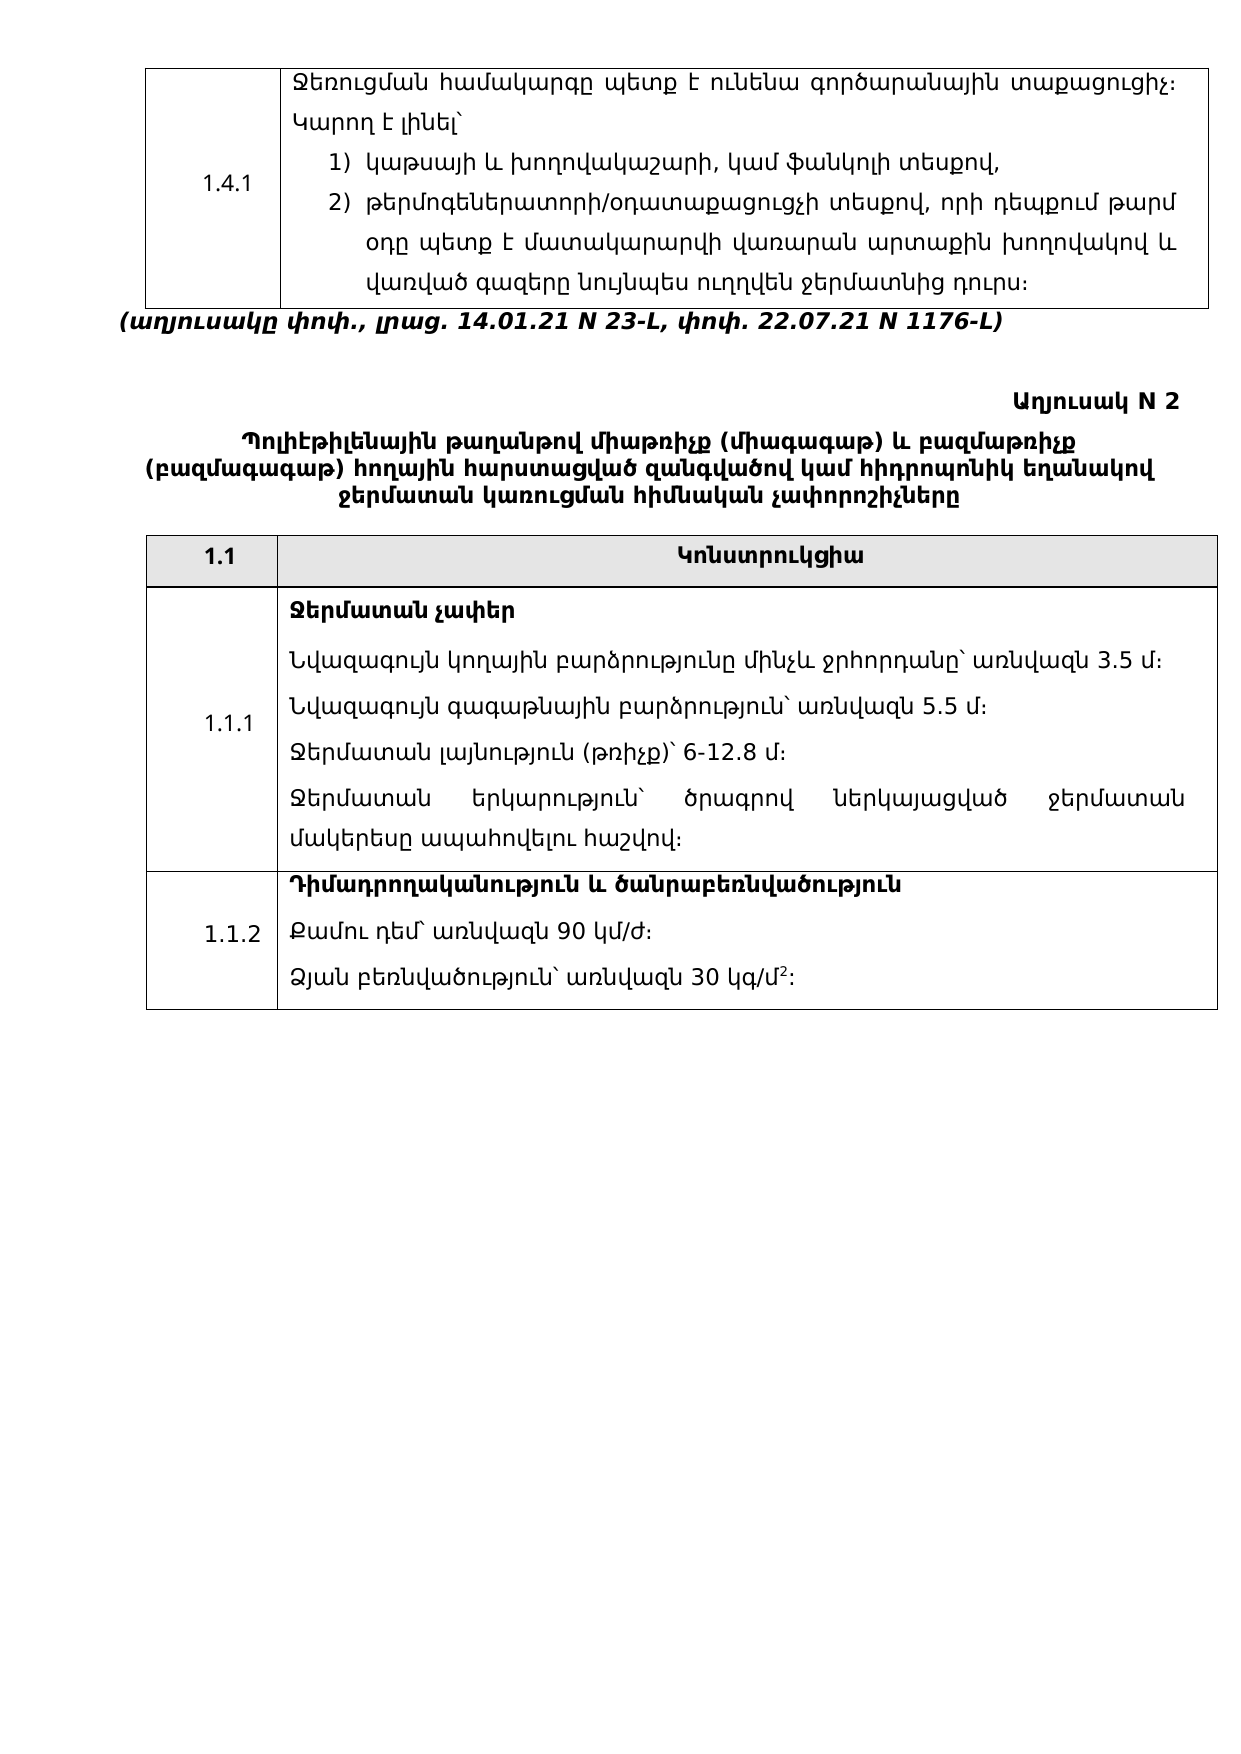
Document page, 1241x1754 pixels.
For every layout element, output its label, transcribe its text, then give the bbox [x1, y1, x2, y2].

table_cell 1.1.1 [147, 588, 277, 871]
table_cell Ջեռուցման համակարգը պետք է ունենա գործարանային տաքացուցիչ։ Կարող է լինել՝ կաթսայի և խողովակաշարի, կամ ֆանկոլի տեսքով, թերմոգեներատորի/օդատաքացուցչի տեսքով, որի դեպքում թարմ օդը պետք է մատակարարվի վառարան արտաքին խողովակով և վառված գազերը նույնպես ուղղվեն ջերմատնից դուրս։ [281, 69, 1208, 307]
table_cell 1.4.1 [146, 69, 280, 307]
table_cell Ջերմատան չափեր Նվազագույն կողային բարձրությունը մինչև ջրհորդանը՝ առնվազն 3.5 մ։ Նվազագույն գագաթնային բարձրություն՝ առնվազն 5.5 մ։ Ջերմատան լայնություն (թռիչք)՝ 6-12.8 մ։ Ջերմատան երկարություն՝ ծրագրով ներկայացված ջերմատան մակերեսը ապահովելու հաշվով։ [278, 588, 1217, 871]
table_header Կոնստրուկցիա [278, 536, 1217, 586]
table_cell 1.1.2 [147, 872, 277, 1009]
text Աղյուսակ N 2 [118, 388, 1180, 415]
table_header 1.1 [147, 536, 277, 586]
table_cell Դիմադրողականություն և ծանրաբեռնվածություն Քամու դեմ՝ առնվազն 90 կմ/ժ։ Ձյան բեռնվածություն՝ առնվազն 30 կգ/մ2: [278, 872, 1217, 1009]
text Պոլիէթիլենային թաղանթով միաթռիչք (միագագաթ) և բազմաթռիչք (բազմագագաթ) հողային հարստացված զանգվածով կամ հիդրոպոնիկ եղանակով ջերմատան կառուցման հիմնական չափորոշիչները [118, 428, 1180, 508]
text (աղյուսակը փոփ., լրաց. 14.01.21 N 23-Լ, փոփ. 22.07.21 N 1176-Լ) [118, 308, 1180, 335]
